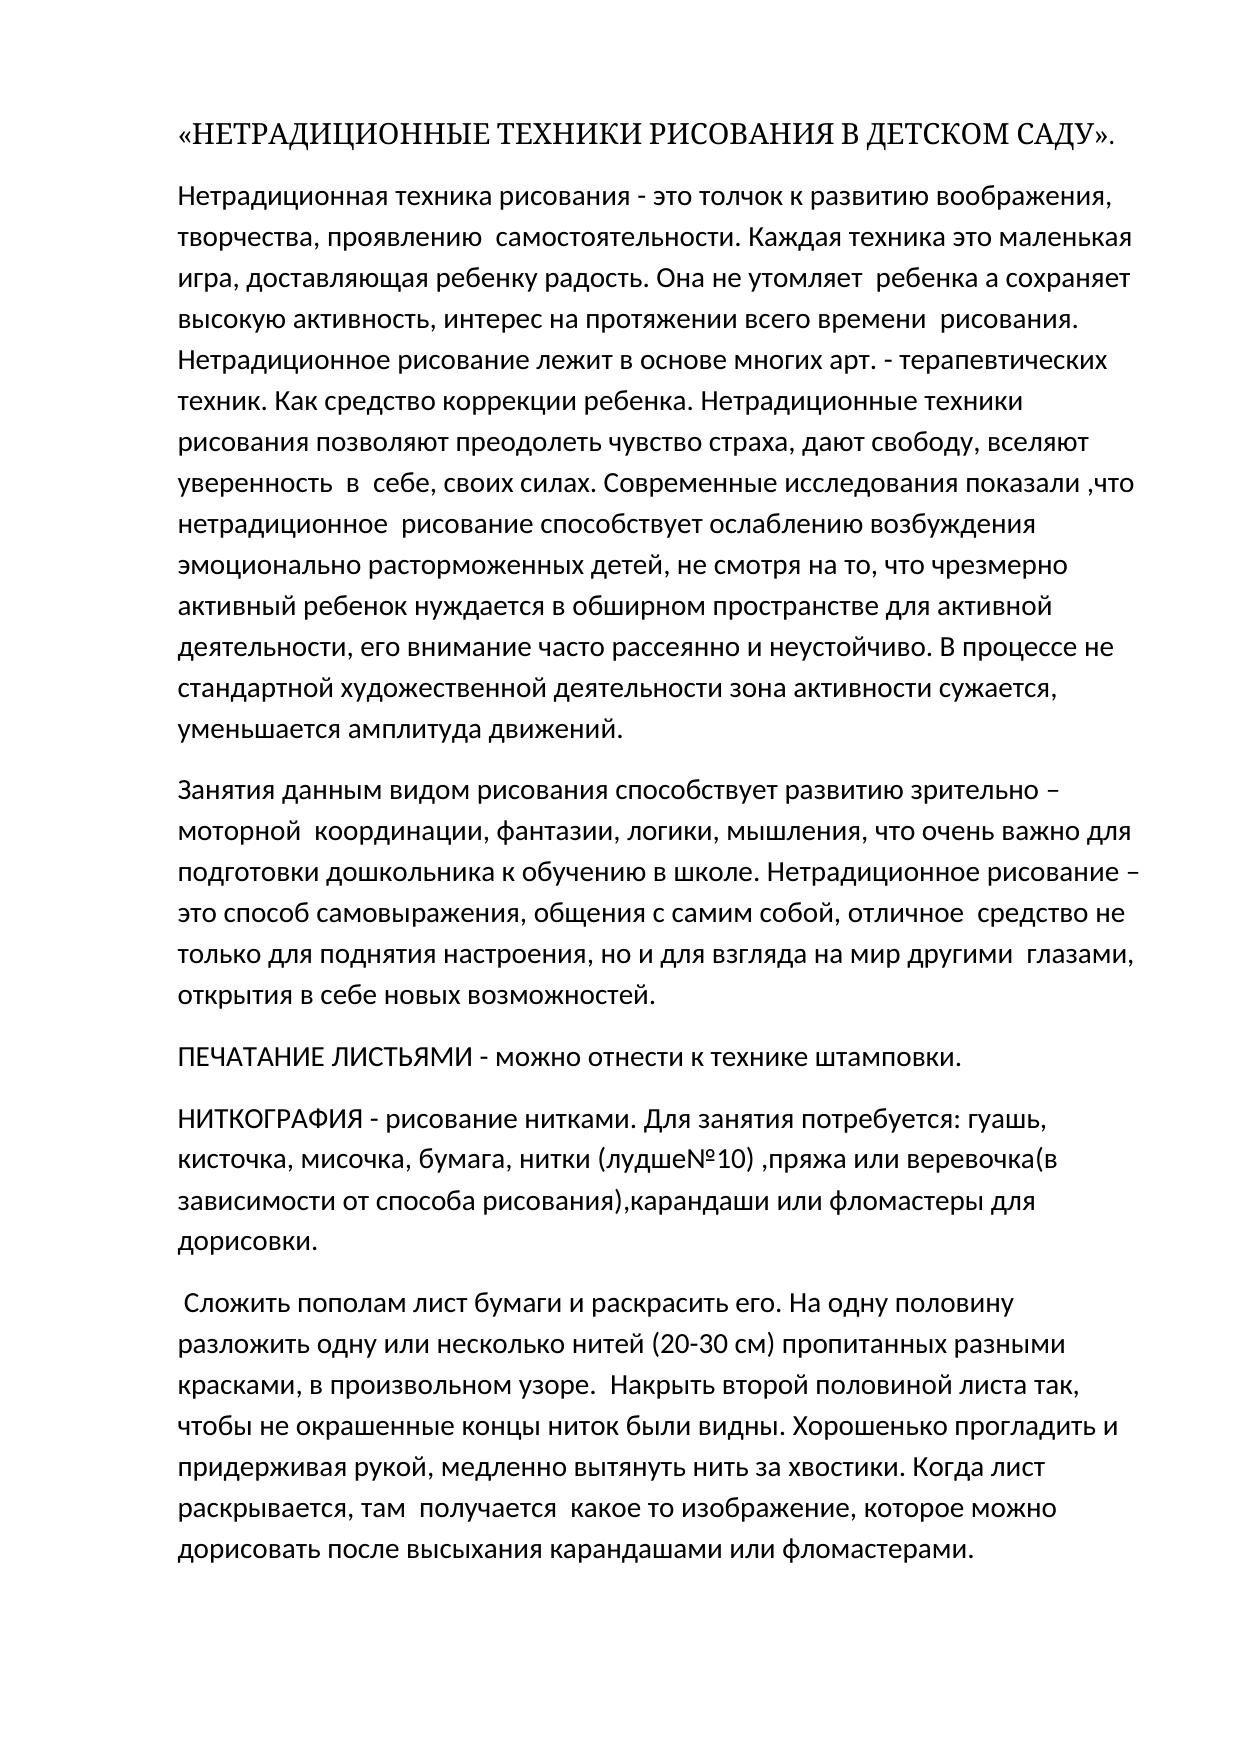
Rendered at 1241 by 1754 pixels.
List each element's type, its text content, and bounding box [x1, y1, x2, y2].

text Нетрадиционная техника рисования - это толчок к развитию воображения, творчества, проявлению самостоятельности. Каждая техника это маленькая игра, доставляющая ребенку радость. Она не утомляет ребенка а сохраняет высокую активность, интерес на протяжении всего времени рисования. Нетрадиционное рисование лежит в основе многих арт. - терапевтических техник. Как средство коррекции ребенка. Нетрадиционные техники рисования позволяют преодолеть чувство страха, дают свободу, вселяют уверенность в себе, своих силах. Современные исследования показали ,что нетрадиционное рисование способствует ослаблению возбуждения эмоционально расторможенных детей, не смотря на то, что чрезмерно активный ребенок нуждается в обширном пространстве для активной деятельности, его внимание часто рассеянно и неустойчиво. В процессе не стандартной художественной деятельности зона активности сужается, уменьшается амплитуда движений. [177, 177, 1152, 745]
text Сложить пополам лист бумаги и раскрасить его. На одну половину разложить одну или несколько нитей (20-30 см) пропитанных разными красками, в произвольном узоре. Накрыть второй половиной листа так, чтобы не окрашенные концы ниток были видны. Хорошенько прогладить и придерживая рукой, медленно вытянуть нить за хвостики. Когда лист раскрывается, там получается какое то изображение, которое можно дорисовать после высыхания карандашами или фломастерами. [177, 1284, 1152, 1566]
text ПЕЧАТАНИЕ ЛИСТЬЯМИ - можно отнести к технике штамповки. [177, 1038, 1152, 1073]
text Занятия данным видом рисования способствует развитию зрительно –моторной координации, фантазии, логики, мышления, что очень важно для подготовки дошкольника к обучению в школе. Нетрадиционное рисование – это способ самовыражения, общения с самим собой, отличное средство не только для поднятия настроения, но и для взгляда на мир другими глазами, открытия в себе новых возможностей. [177, 771, 1152, 1012]
text «НЕТРАДИЦИОННЫЕ ТЕХНИКИ РИСОВАНИЯ В ДЕТСКОМ САДУ». [177, 118, 1152, 152]
text НИТКОГРАФИЯ - рисование нитками. Для занятия потребуется: гуашь, кисточка, мисочка, бумага, нитки (лудше№10) ,пряжа или веревочка(в зависимости от способа рисования),карандаши или фломастеры для дорисовки. [177, 1100, 1152, 1258]
